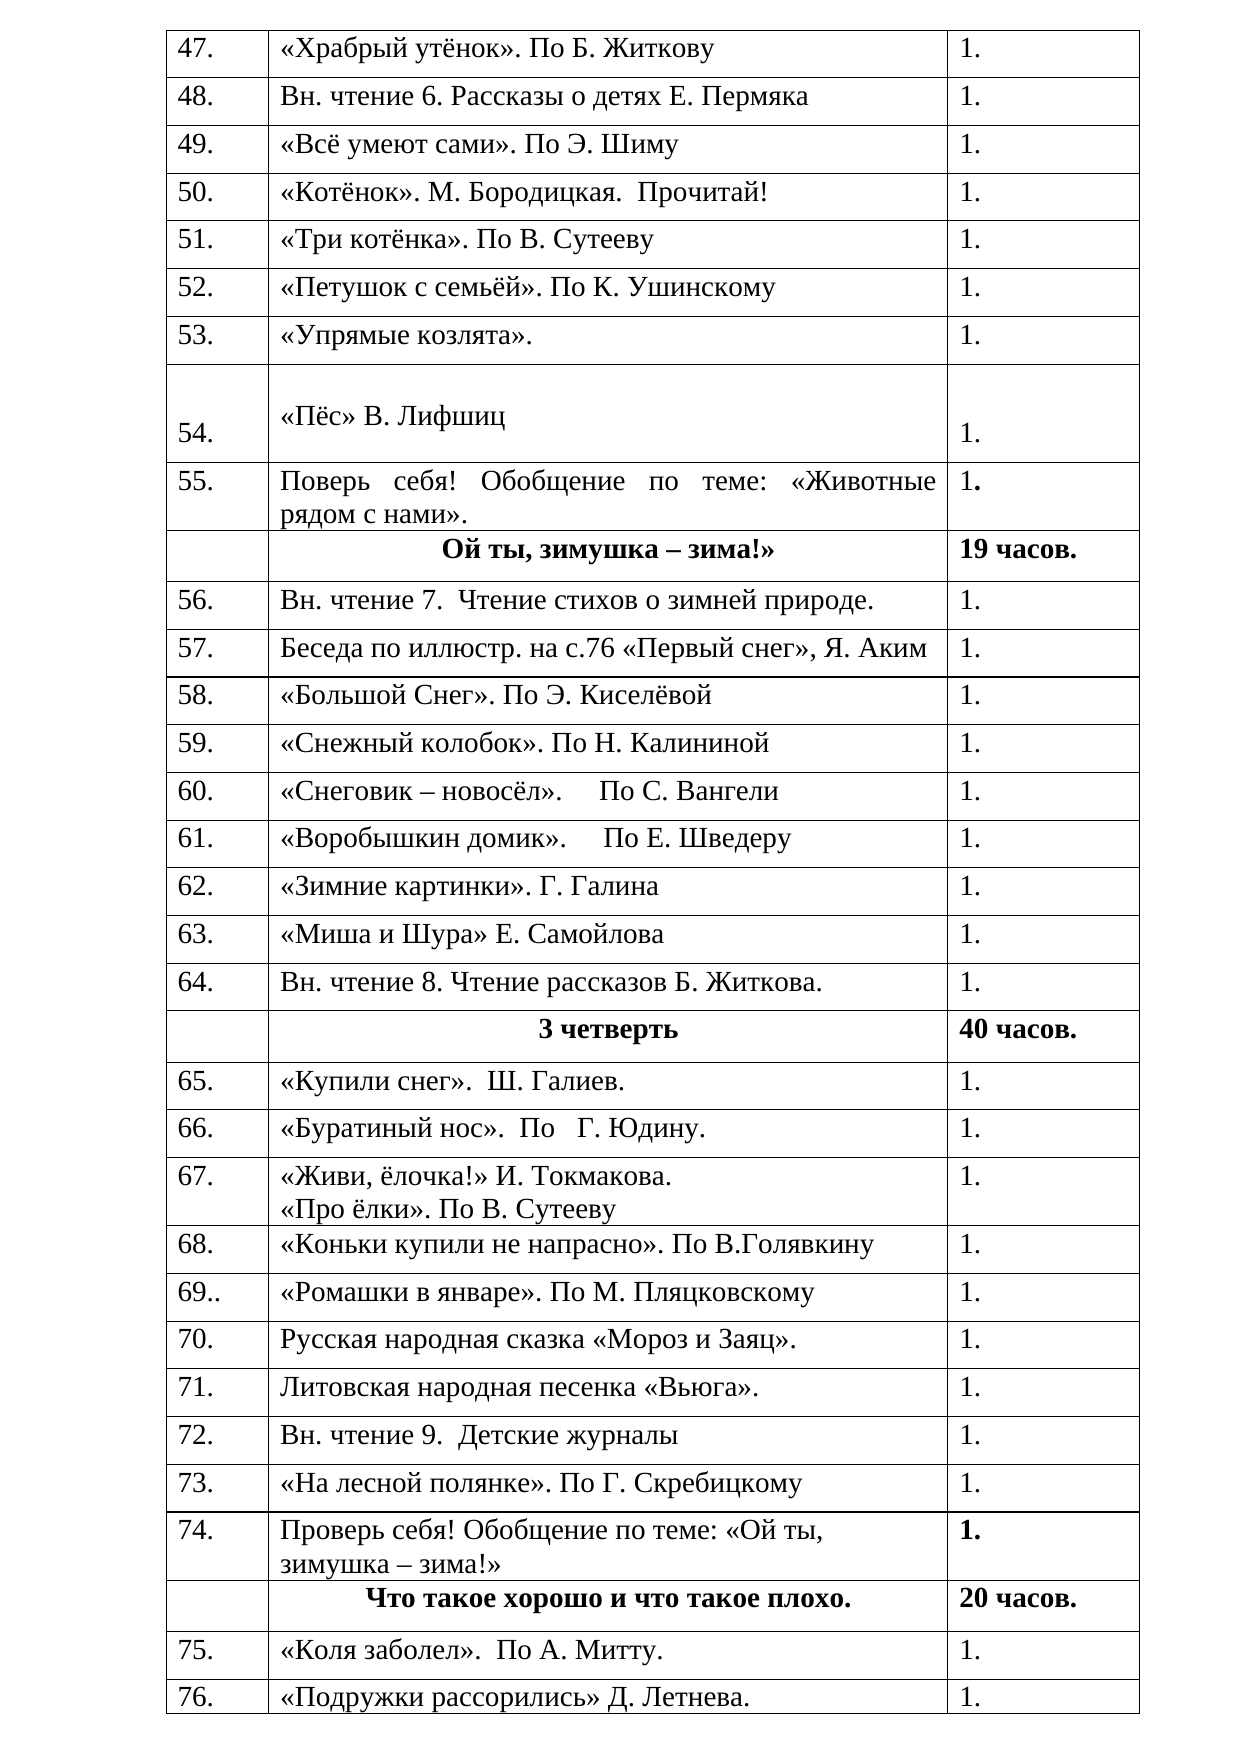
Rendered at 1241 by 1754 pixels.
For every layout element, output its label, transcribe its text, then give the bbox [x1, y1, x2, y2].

table_cell 62. [167, 868, 268, 915]
table_cell 1. [948, 821, 1139, 867]
table_cell 1. [948, 582, 1139, 629]
table_cell 68. [167, 1226, 268, 1273]
table_cell 64. [167, 964, 268, 1010]
table_cell 1. [948, 1513, 1139, 1579]
table_cell 57. [167, 630, 268, 676]
table_cell Вн. чтение 9. Детские журналы [269, 1417, 947, 1464]
table_cell «Миша и Шура» Е. Самойлова [269, 916, 947, 963]
table_cell «Упрямые козлята». [269, 317, 947, 363]
table_cell «Пёс» В. Лифшиц [269, 365, 947, 462]
table_cell 71. [167, 1369, 268, 1416]
table_cell 1. [948, 317, 1139, 363]
table_cell 48. [167, 78, 268, 125]
table_cell «Коля заболел». По А. Митту. [269, 1632, 947, 1678]
table_cell 76. [167, 1680, 268, 1713]
table_cell «Храбрый утёнок». По Б. Житкову [269, 31, 947, 77]
table_cell 72. [167, 1417, 268, 1464]
table_cell «Живи, ёлочка!» И. Токмакова. «Про ёлки». По В. Сутееву [269, 1158, 947, 1225]
table_cell 1. [948, 964, 1139, 1010]
table_cell «Петушок с семьёй». По К. Ушинскому [269, 269, 947, 316]
table_cell 55. [167, 463, 268, 530]
table_cell Поверь себя! Обобщение по теме: «Животные рядом с нами». [269, 463, 947, 530]
table_cell 47. [167, 31, 268, 77]
table_cell «Большой Снег». По Э. Киселёвой [269, 678, 947, 724]
table_cell 58. [167, 678, 268, 724]
table_cell 1. [948, 630, 1139, 676]
table_cell 65. [167, 1063, 268, 1109]
table_cell 1. [948, 221, 1139, 268]
table_cell «Всё умеют сами». По Э. Шиму [269, 126, 947, 173]
table_cell [167, 1581, 268, 1631]
table_cell «На лесной полянке». По Г. Скребицкому [269, 1465, 947, 1511]
table_cell «Буратиный нос». По Г. Юдину. [269, 1110, 947, 1157]
table_cell Проверь себя! Обобщение по теме: «Ой ты, зимушка – зима!» [269, 1513, 947, 1579]
table_cell «Снеговик – новосёл». По С. Вангели [269, 773, 947, 819]
table_cell 59. [167, 725, 268, 772]
table_cell Вн. чтение 6. Рассказы о детях Е. Пермяка [269, 78, 947, 125]
table_cell 73. [167, 1465, 268, 1511]
table_cell «Три котёнка». По В. Сутееву [269, 221, 947, 268]
table_cell 1. [948, 1226, 1139, 1273]
table_cell 1. [948, 31, 1139, 77]
table_cell 49. [167, 126, 268, 173]
table_cell 1. [948, 725, 1139, 772]
table_cell 1. [948, 1063, 1139, 1109]
table_cell 69.. [167, 1274, 268, 1321]
table_cell 66. [167, 1110, 268, 1157]
table_cell Литовская народная песенка «Вьюга». [269, 1369, 947, 1416]
table_cell 1. [948, 365, 1139, 462]
table_cell 61. [167, 821, 268, 867]
table_cell «Зимние картинки». Г. Галина [269, 868, 947, 915]
table_cell Беседа по иллюстр. на с.76 «Первый снег», Я. Аким [269, 630, 947, 676]
table_cell 1. [948, 1680, 1139, 1713]
table_cell [167, 1011, 268, 1062]
table_cell «Ромашки в январе». По М. Пляцковскому [269, 1274, 947, 1321]
table_cell «Котёнок». М. Бородицкая. Прочитай! [269, 174, 947, 220]
table_cell 51. [167, 221, 268, 268]
table_cell 1. [948, 463, 1139, 530]
table_cell Русская народная сказка «Мороз и Заяц». [269, 1322, 947, 1368]
table_cell 1. [948, 916, 1139, 963]
table_cell 1. [948, 269, 1139, 316]
table_cell 1. [948, 868, 1139, 915]
table_cell 3 четверть [269, 1011, 947, 1062]
table_cell 70. [167, 1322, 268, 1368]
table_cell 52. [167, 269, 268, 316]
table_cell 1. [948, 1158, 1139, 1225]
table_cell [269, 1680, 947, 1713]
table_cell 1. [948, 1322, 1139, 1368]
table_cell 74. [167, 1513, 268, 1579]
table_cell [167, 531, 268, 581]
table_cell 60. [167, 773, 268, 819]
table_cell Вн. чтение 7. Чтение стихов о зимней природе. [269, 582, 947, 629]
table_cell 40 часов. [948, 1011, 1139, 1062]
table_cell 1. [948, 1632, 1139, 1678]
table_cell «Купили снег». Ш. Галиев. [269, 1063, 947, 1109]
table_cell 1. [948, 174, 1139, 220]
table_cell 1. [948, 126, 1139, 173]
table_cell 54. [167, 365, 268, 462]
table_cell 1. [948, 773, 1139, 819]
table_cell 56. [167, 582, 268, 629]
table_cell 67. [167, 1158, 268, 1225]
table_cell 63. [167, 916, 268, 963]
table_cell «Снежный колобок». По Н. Калининой [269, 725, 947, 772]
table_cell 1. [948, 1465, 1139, 1511]
table_cell «Коньки купили не напрасно». По В.Голявкину [269, 1226, 947, 1273]
table_cell 50. [167, 174, 268, 220]
table_cell 20 часов. [948, 1581, 1139, 1631]
table_cell 1. [948, 678, 1139, 724]
table_cell 1. [948, 1274, 1139, 1321]
table_cell 1. [948, 78, 1139, 125]
table_cell Что такое хорошо и что такое плохо. [269, 1581, 947, 1631]
table_cell 75. [167, 1632, 268, 1678]
table_cell 19 часов. [948, 531, 1139, 581]
table_cell «Воробышкин домик». По Е. Шведеру [269, 821, 947, 867]
table_cell 53. [167, 317, 268, 363]
table_cell Ой ты, зимушка – зима!» [269, 531, 947, 581]
table_cell 1. [948, 1369, 1139, 1416]
table_cell Вн. чтение 8. Чтение рассказов Б. Житкова. [269, 964, 947, 1010]
table_cell 1. [948, 1417, 1139, 1464]
table_cell 1. [948, 1110, 1139, 1157]
